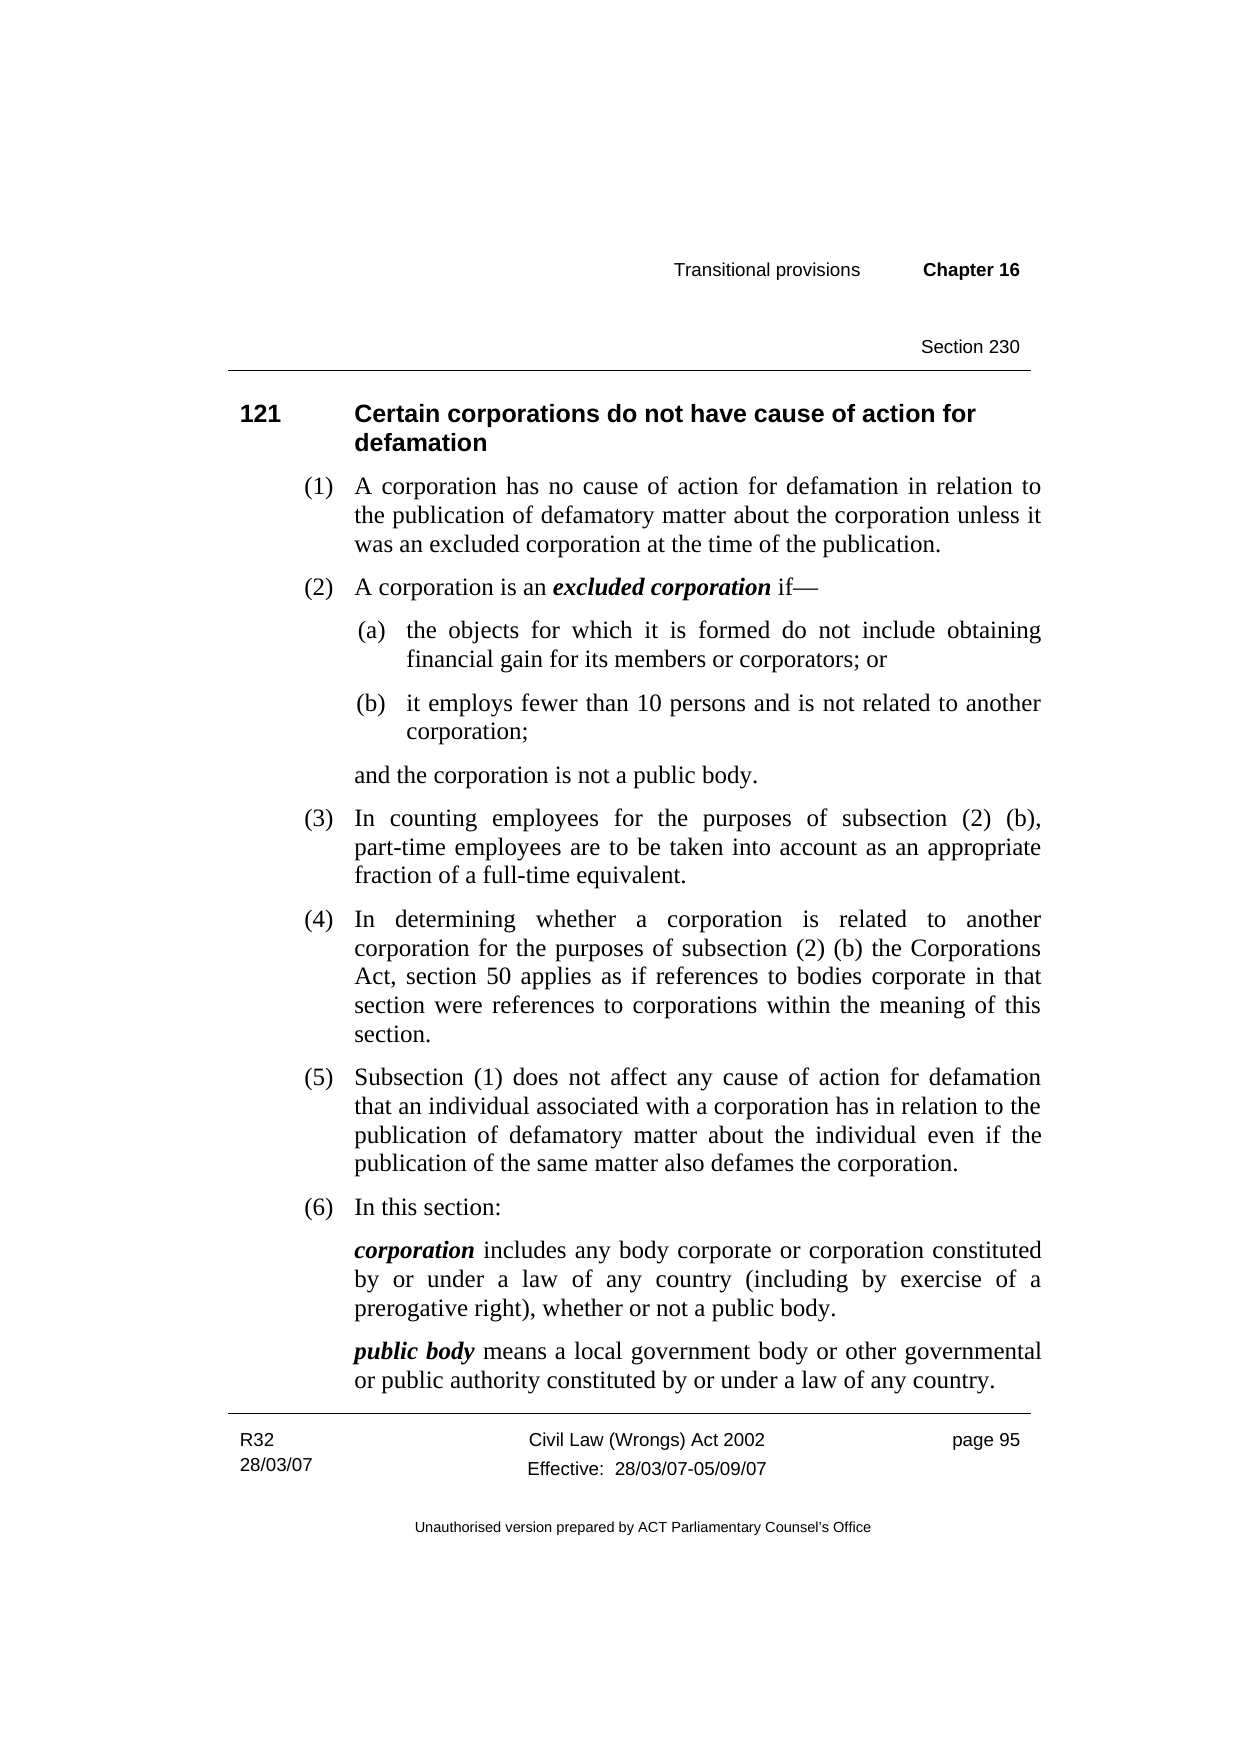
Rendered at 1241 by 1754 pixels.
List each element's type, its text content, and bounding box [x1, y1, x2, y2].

text (5) Subsection (1) does not affect any cause of action for defamation that an individual associated with a corporation has in relation to the publication of defamatory matter about the individual even if the publication of the same matter also defames the corporation. [239, 1062, 1042, 1177]
text corporation includes any body corporate or corporation constituted by or under a law of any country (including by exercise of a prerogative right), whether or not a public body. [354, 1235, 1042, 1321]
text 121 Certain corporations do not have cause of action for defamation [239, 399, 1042, 457]
text (b) it employs fewer than 10 persons and is not related to another corporation; [239, 688, 1042, 745]
text (4) In determining whether a corporation is related to another corporation for the purposes of subsection (2) (b) the Corporations Act, section 50 applies as if references to bodies corporate in that section were references to corporations within the meaning of this section. [239, 904, 1042, 1048]
text (6) In this section: [239, 1192, 1042, 1221]
text (a) the objects for which it is formed do not include obtaining financial gain for its members or corporators; or [239, 616, 1042, 673]
text (3) In counting employees for the purposes of subsection (2) (b), part-time employees are to be taken into account as an appropriate fraction of a full-time equivalent. [239, 803, 1042, 889]
text and the corporation is not a public body. [354, 760, 1042, 788]
text (2) A corporation is an excluded corporation if— [239, 572, 1042, 601]
text (1) A corporation has no cause of action for defamation in relation to the publication of defamatory matter about the corporation unless it was an excluded corporation at the time of the publication. [239, 471, 1042, 558]
text public body means a local government body or other governmental or public authority constituted by or under a law of any country. [354, 1336, 1042, 1393]
